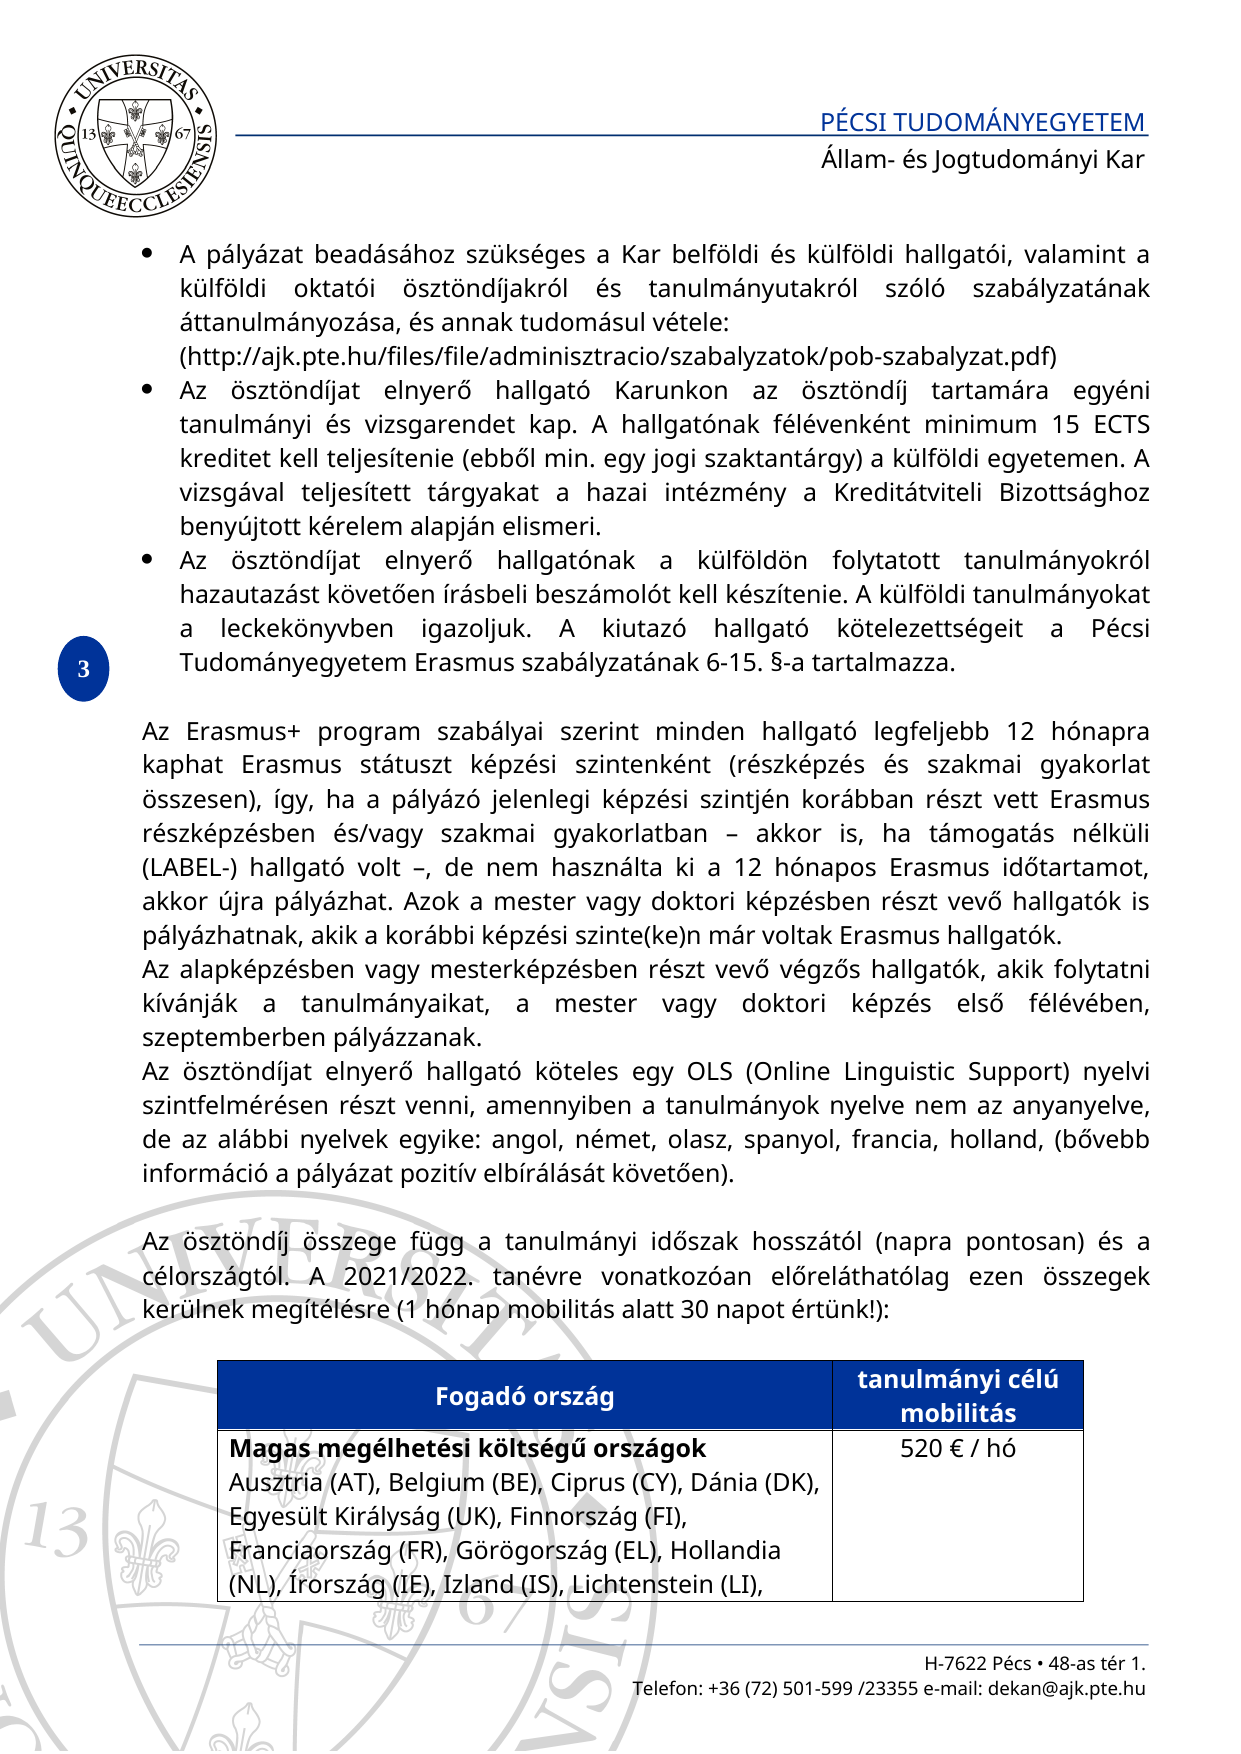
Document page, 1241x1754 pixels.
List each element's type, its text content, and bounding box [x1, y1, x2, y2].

picture [0, 0, 1234, 1751]
text (http://ajk.pte.hu/files/file/adminisztracio/szabalyzatok/pob-szabalyzat.pdf) [179, 338, 1152, 372]
table_header Fogadó ország [218, 1361, 832, 1429]
list A pályázat beadásához szükséges a Kar belföldi és külföldi hallgatói, valamint a külföldi oktatói ösztöndíjakról és tanulmányutakról szóló szabályzatának áttanulmányozása, és annak tudomásul vétele: [142, 236, 1152, 338]
text Az ösztöndíj összege függ a tanulmányi időszak hosszától (napra pontosan) és a célországtól. A 2021/2022. tanévre vonatkozóan előreláthatólag ezen összegek kerülnek megítélésre (1 hónap mobilitás alatt 30 napot értünk!): [142, 1224, 1152, 1326]
text Az Erasmus+ program szabályai szerint minden hallgató legfeljebb 12 hónapra kaphat Erasmus státuszt képzési szintenként (részképzés és szakmai gyakorlat összesen), így, ha a pályázó jelenlegi képzési szintjén korábban részt vett Erasmus részképzésben és/vagy szakmai gyakorlatban – akkor is, ha támogatás nélküli (LABEL-) hallgató volt –, de nem használta ki a 12 hónapos Erasmus időtartamot, akkor újra pályázhat. Azok a mester vagy doktori képzésben részt vevő hallgatók is pályázhatnak, akik a korábbi képzési szinte(ke)n már voltak Erasmus hallgatók. [142, 713, 1152, 952]
text Az alapképzésben vagy mesterképzésben részt vevő végzős hallgatók, akik folytatni kívánják a tanulmányaikat, a mester vagy doktori képzés első félévében, szeptemberben pályázzanak. [142, 952, 1152, 1054]
table_header tanulmányi célú mobilitás [833, 1361, 1083, 1429]
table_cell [218, 1431, 832, 1601]
table_cell 520 € / hó [833, 1431, 1083, 1601]
list Az ösztöndíjat elnyerő hallgató Karunkon az ösztöndíj tartamára egyéni tanulmányi és vizsgarendet kap. A hallgatónak félévenként minimum 15 ECTS kreditet kell teljesítenie (ebből min. egy jogi szaktantárgy) a külföldi egyetemen. A vizsgával teljesített tárgyakat a hazai intézmény a Kreditátviteli Bizottsághoz benyújtott kérelem alapján elismeri. [142, 372, 1152, 543]
list Az ösztöndíjat elnyerő hallgatónak a külföldön folytatott tanulmányokról hazautazást követően írásbeli beszámolót kell készítenie. A külföldi tanulmányokat a leckekönyvben igazoljuk. A kiutazó hallgató kötelezettségeit a Pécsi Tudományegyetem Erasmus szabályzatának 6-15. §-a tartalmazza. [142, 543, 1152, 679]
text Az ösztöndíjat elnyerő hallgató köteles egy OLS (Online Linguistic Support) nyelvi szintfelmérésen részt venni, amennyiben a tanulmányok nyelve nem az anyanyelve, de az alábbi nyelvek egyike: angol, német, olasz, spanyol, francia, holland, (bővebb információ a pályázat pozitív elbírálását követően). [142, 1054, 1152, 1190]
